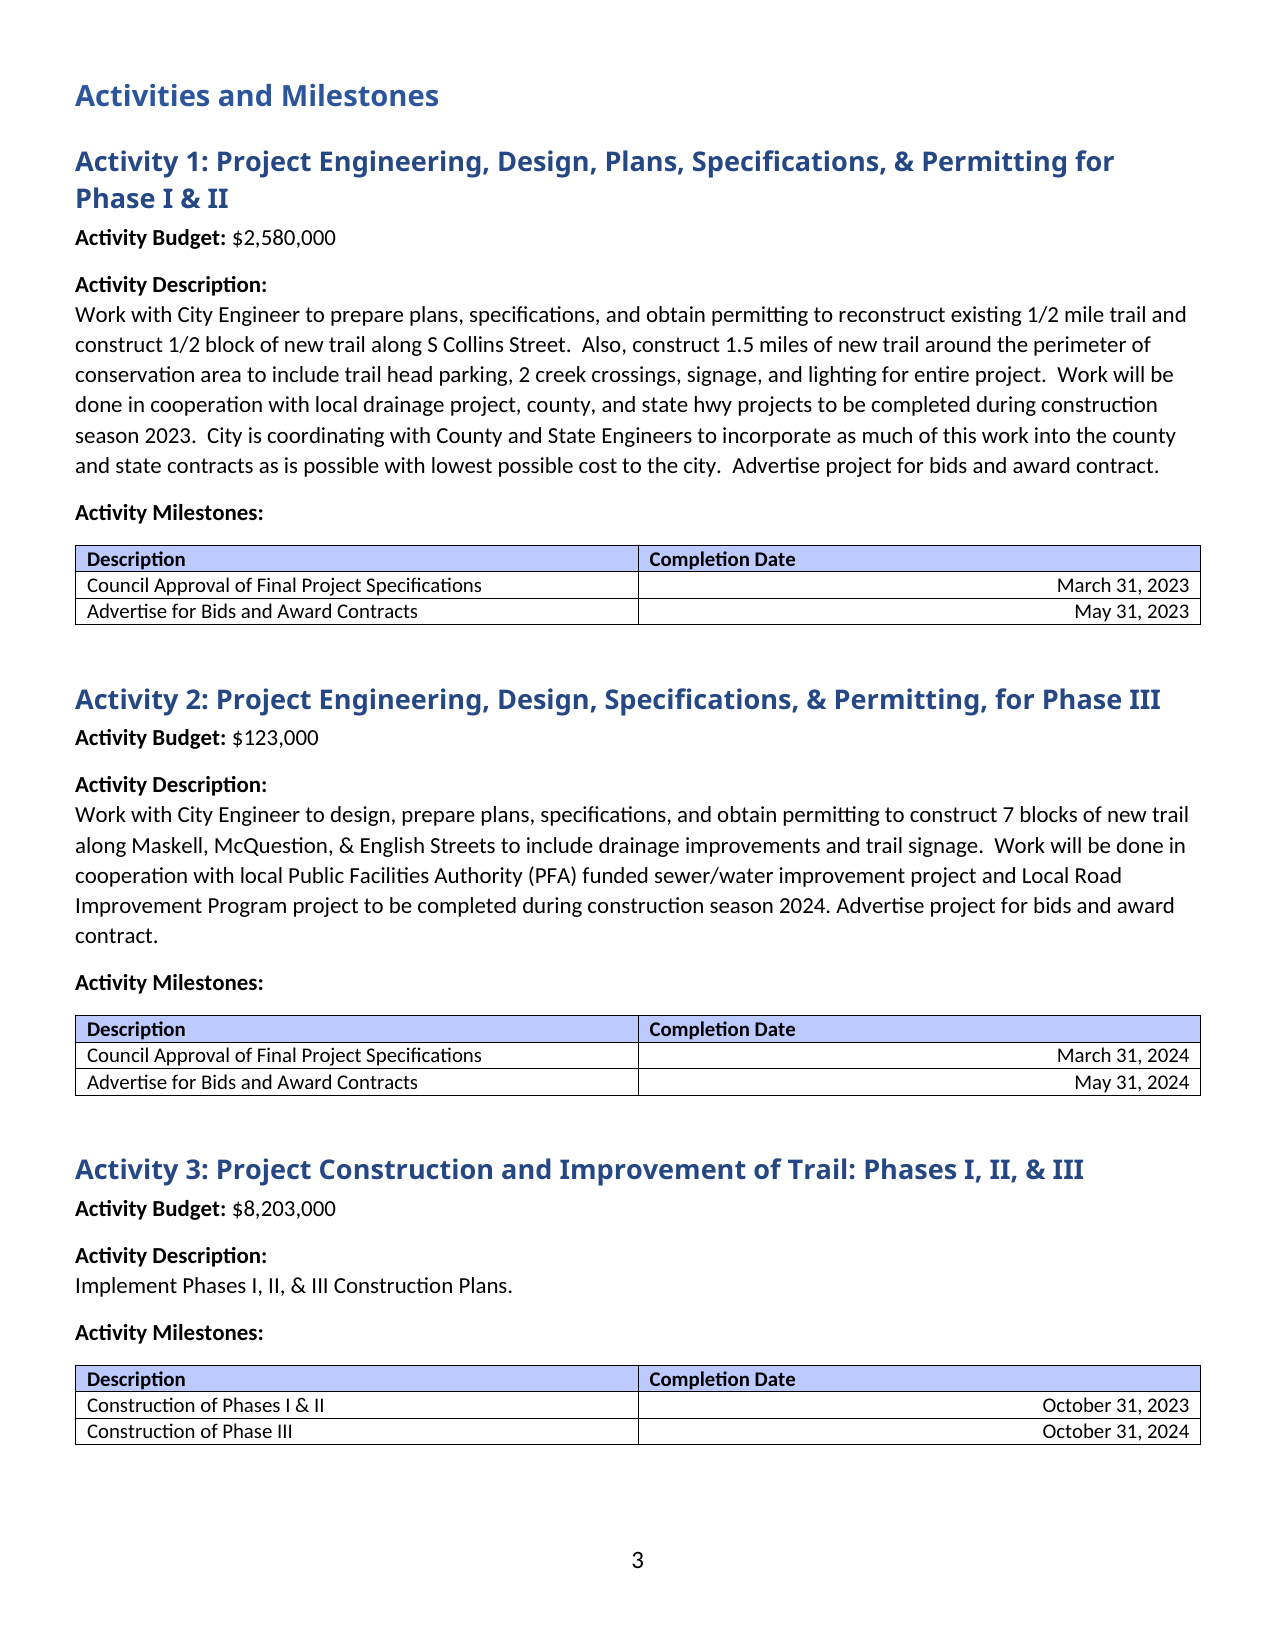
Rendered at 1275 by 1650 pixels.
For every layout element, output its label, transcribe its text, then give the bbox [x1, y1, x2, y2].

table_cell October 31, 2024 [639, 1419, 1200, 1444]
text Activity Milestones: [75, 968, 1200, 996]
text Activity Description: Work with City Engineer to design, prepare plans, specifications, and obtain permitting to construct 7 blocks of new trail along Maskell, McQuestion, & English Streets to include drainage improvements and trail signage. Work will be done in cooperation with local Public Facilities Authority (PFA) funded sewer/water improvement project and Local Road Improvement Program project to be completed during construction season 2024. Advertise project for bids and award contract. [75, 770, 1200, 949]
table_cell Construction of Phases I & II [76, 1392, 638, 1418]
table_cell March 31, 2023 [639, 572, 1200, 598]
table_header Completion Date [639, 1366, 1200, 1391]
text Activity Description: Work with City Engineer to prepare plans, specifications, and obtain permitting to reconstruct existing 1/2 mile trail and construct 1/2 block of new trail along S Collins Street. Also, construct 1.5 miles of new trail around the perimeter of conservation area to include trail head parking, 2 creek crossings, signage, and lighting for entire project. Work will be done in cooperation with local drainage project, county, and state hwy projects to be completed during construction season 2023. City is coordinating with County and State Engineers to incorporate as much of this work into the county and state contracts as is possible with lowest possible cost to the city. Advertise project for bids and award contract. [75, 270, 1200, 479]
table_cell May 31, 2024 [639, 1069, 1200, 1094]
subtitle Activity 3: Project Construction and Improvement of Trail: Phases I, II, & III [75, 1151, 1200, 1188]
text Activity Budget: $123,000 [75, 723, 1200, 751]
subtitle Activity 2: Project Engineering, Design, Specifications, & Permitting, for Phase III [75, 680, 1200, 717]
table_header Description [76, 546, 638, 571]
table_cell May 31, 2023 [639, 599, 1200, 624]
table_cell Advertise for Bids and Award Contracts [76, 599, 638, 624]
table_header Completion Date [639, 1016, 1200, 1042]
table_header Description [76, 1366, 638, 1391]
table_cell Council Approval of Final Project Specifications [76, 1043, 638, 1068]
text Activity Description: Implement Phases I, II, & III Construction Plans. [75, 1241, 1200, 1299]
table_cell March 31, 2024 [639, 1043, 1200, 1068]
text Activity Milestones: [75, 1318, 1200, 1346]
table_cell Advertise for Bids and Award Contracts [76, 1069, 638, 1094]
text Activity Budget: $2,580,000 [75, 223, 1200, 251]
table_cell Council Approval of Final Project Specifications [76, 572, 638, 598]
subtitle Activities and Milestones [75, 75, 1200, 115]
table_header Description [76, 1016, 638, 1042]
text Activity Milestones: [75, 498, 1200, 526]
subtitle Activity 1: Project Engineering, Design, Plans, Specifications, & Permitting for Phase I & II [75, 143, 1200, 217]
table_cell October 31, 2023 [639, 1392, 1200, 1418]
text Activity Budget: $8,203,000 [75, 1194, 1200, 1222]
table_cell Construction of Phase III [76, 1419, 638, 1444]
table_header Completion Date [639, 546, 1200, 571]
